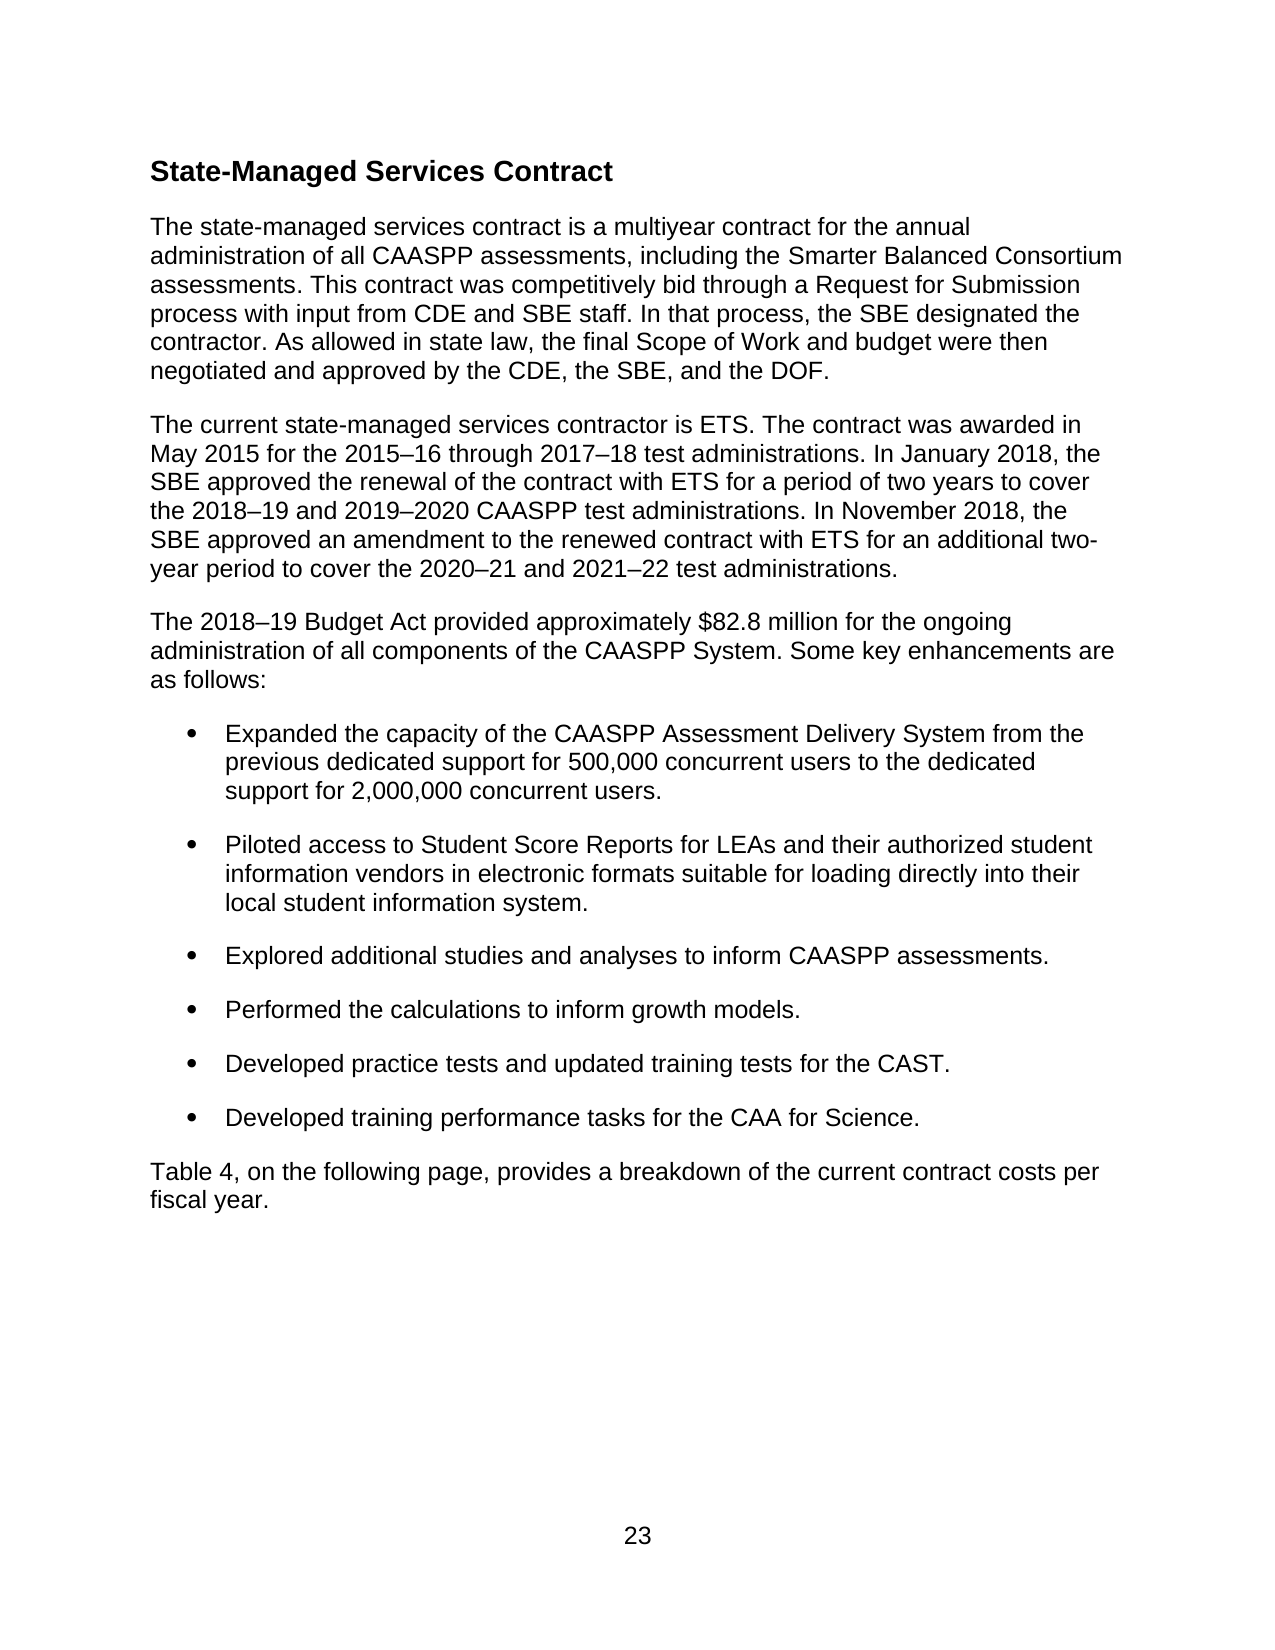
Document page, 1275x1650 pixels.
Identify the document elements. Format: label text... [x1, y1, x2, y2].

list Explored additional studies and analyses to inform CAASPP assessments. [187, 941, 1125, 970]
text The 2018–19 Budget Act provided approximately $82.8 million for the ongoing administration of all components of the CAASPP System. Some key enhancements are as follows: [150, 607, 1125, 693]
list Developed training performance tasks for the CAA for Science. [187, 1103, 1125, 1132]
text State-Managed Services Contract [150, 154, 1125, 187]
list Performed the calculations to inform growth models. [187, 995, 1125, 1024]
list Developed practice tests and updated training tests for the CAST. [187, 1049, 1125, 1078]
list Expanded the capacity of the CAASPP Assessment Delivery System from the previous dedicated support for 500,000 concurrent users to the dedicated support for 2,000,000 concurrent users. [187, 718, 1125, 805]
text The current state-managed services contractor is ETS. The contract was awarded in May 2015 for the 2015–16 through 2017–18 test administrations. In January 2018, the SBE approved the renewal of the contract with ETS for a period of two years to cover the 2018–19 and 2019–2020 CAASPP test administrations. In November 2018, the SBE approved an amendment to the renewed contract with ETS for an additional two-year period to cover the 2020–21 and 2021–22 test administrations. [150, 410, 1125, 582]
text Table 4, on the following page, provides a breakdown of the current contract costs per fiscal year. [150, 1157, 1125, 1214]
list Piloted access to Student Score Reports for LEAs and their authorized student information vendors in electronic formats suitable for loading directly into their local student information system. [187, 830, 1125, 916]
text The state-managed services contract is a multiyear contract for the annual administration of all CAASPP assessments, including the Smarter Balanced Consortium assessments. This contract was competitively bid through a Request for Submission process with input from CDE and SBE staff. In that process, the SBE designated the contractor. As allowed in state law, the final Scope of Work and budget were then negotiated and approved by the CDE, the SBE, and the DOF. [150, 212, 1125, 385]
